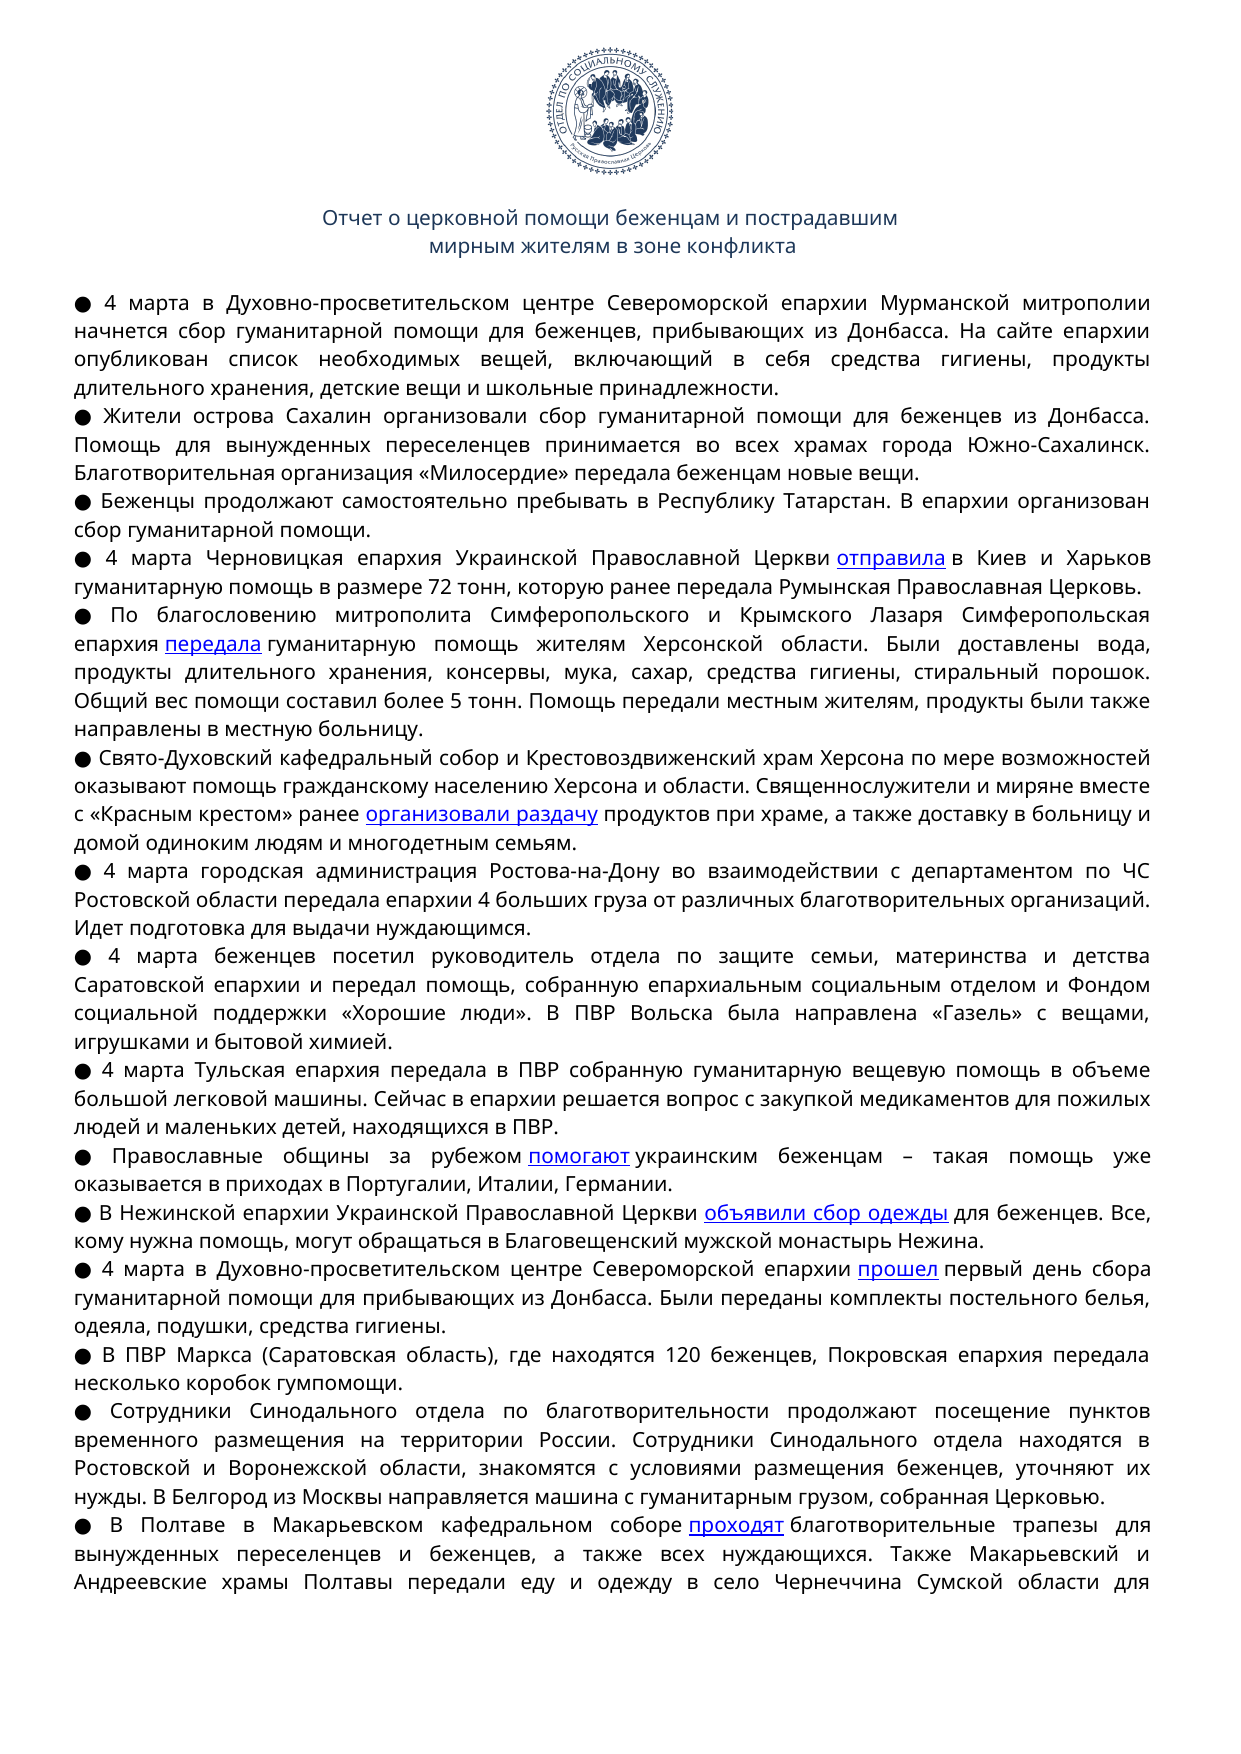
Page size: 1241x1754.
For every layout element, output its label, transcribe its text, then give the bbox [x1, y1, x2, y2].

text ● 4 марта Черновицкая епархия Украинской Православной Церкви отправила в Киев и Харьков гуманитарную помощь в размере 72 тонн, которую ранее передала Румынская Православная Церковь. [74, 543, 1152, 600]
text ● 4 марта Тульская епархия передала в ПВР собранную гуманитарную вещевую помощь в объеме большой легковой машины. Сейчас в епархии решается вопрос с закупкой медикаментов для пожилых людей и маленьких детей, находящихся в ПВР. [74, 1055, 1152, 1141]
text ● 4 марта городская администрация Ростова-на-Дону во взаимодействии с департаментом по ЧС Ростовской области передала епархии 4 больших груза от различных благотворительных организаций. Идет подготовка для выдачи нуждающимся. [74, 856, 1152, 942]
text ● В ПВР Маркса (Саратовская область), где находятся 120 беженцев, Покровская епархия передала несколько коробок гумпомощи. [74, 1340, 1152, 1397]
text ● Свято-Духовский кафедральный собор и Крестовоздвиженский храм Херсона по мере возможностей оказывают помощь гражданскому населению Херсона и области. Священнослужители и миряне вместе с «Красным крестом» ранее организовали раздачу продуктов при храме, а также доставку в больницу и домой одиноким людям и многодетным семьям. [74, 743, 1152, 856]
text ● Жители острова Сахалин организовали сбор гуманитарной помощи для беженцев из Донбасса. Помощь для вынужденных переселенцев принимается во всех храмах города Южно-Сахалинск. Благотворительная организация «Милосердие» передала беженцам новые вещи. [74, 401, 1152, 487]
text ● 4 марта беженцев посетил руководитель отдела по защите семьи, материнства и детства Саратовской епархии и передал помощь, собранную епархиальным социальным отделом и Фондом социальной поддержки «Хорошие люди». В ПВР Вольска была направлена «Газель» с вещами, игрушками и бытовой химией. [74, 942, 1152, 1055]
text ● В Нежинской епархии Украинской Православной Церкви объявили сбор одежды для беженцев. Все, кому нужна помощь, могут обращаться в Благовещенский мужской монастырь Нежина. [74, 1198, 1152, 1254]
text ● Сотрудники Синодального отдела по благотворительности продолжают посещение пунктов временного размещения на территории России. Сотрудники Синодального отдела находятся в Ростовской и Воронежской области, знакомятся с условиями размещения беженцев, уточняют их нужды. В Белгород из Москвы направляется машина с гуманитарным грузом, собранная Церковью. [74, 1397, 1152, 1510]
text ● 4 марта в Духовно-просветительском центре Североморской епархии Мурманской митрополии начнется сбор гуманитарной помощи для беженцев, прибывающих из Донбасса. На сайте епархии опубликован список необходимых вещей, включающий в себя средства гигиены, продукты длительного хранения, детские вещи и школьные принадлежности. [74, 288, 1152, 401]
text ● Беженцы продолжают самостоятельно пребывать в Республику Татарстан. В епархии организован сбор гуманитарной помощи. [74, 487, 1152, 543]
text ● Православные общины за рубежом помогают украинским беженцам – такая помощь уже оказывается в приходах в Португалии, Италии, Германии. [74, 1141, 1152, 1198]
text ● 4 марта в Духовно-просветительском центре Североморской епархии прошел первый день сбора гуманитарной помощи для прибывающих из Донбасса. Были переданы комплекты постельного белья, одеяла, подушки, средства гигиены. [74, 1254, 1152, 1340]
picture [546, 47, 674, 175]
text ● По благословению митрополита Симферопольского и Крымского Лазаря Симферопольская епархия передала гуманитарную помощь жителям Херсонской области. Были доставлены вода, продукты длительного хранения, консервы, мука, сахар, средства гигиены, стиральный порошок. Общий вес помощи составил более 5 тонн. Помощь передали местным жителям, продукты были также направлены в местную больницу. [74, 600, 1152, 743]
